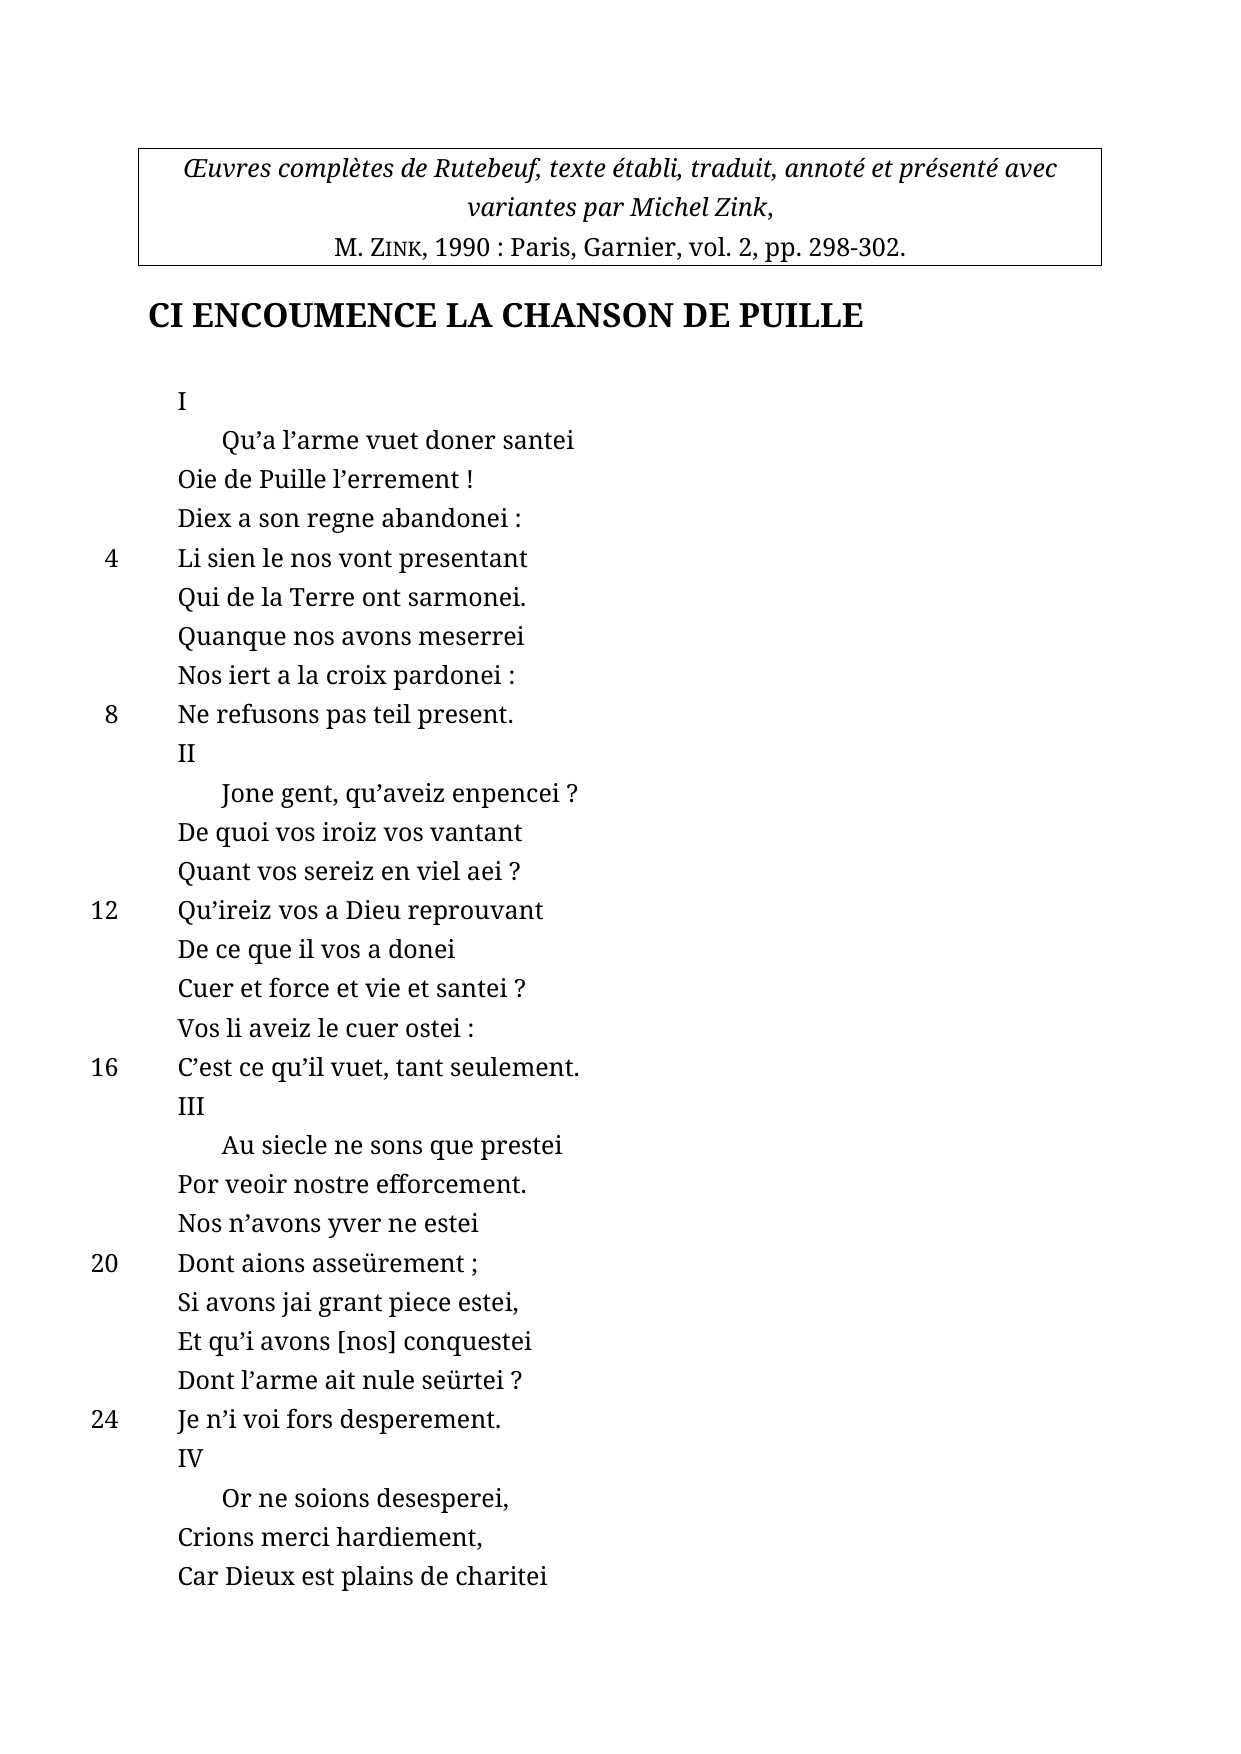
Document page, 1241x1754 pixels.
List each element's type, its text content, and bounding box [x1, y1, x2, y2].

text Qu’a l’arme vuet doner santei [148, 423, 1092, 457]
text Li sien le nos vont presentant [148, 540, 1092, 574]
text III [148, 1089, 1092, 1123]
text Au siecle ne sons que prestei [148, 1128, 1092, 1162]
text De ce que il vos a donei [148, 932, 1092, 966]
text Ne refusons pas teil present. [148, 697, 1092, 731]
text II [148, 736, 1092, 770]
text Car Dieux est plains de charitei [148, 1559, 1092, 1593]
text Je n’i voi fors desperement. [148, 1402, 1092, 1436]
text IV [148, 1441, 1092, 1475]
text Cuer et force et vie et santei ? [148, 971, 1092, 1005]
text Œuvres complètes de Rutebeuf, texte établi, traduit, annoté et présenté avec variantes par Michel Zink, [139, 149, 1101, 224]
text Et qu’i avons [nos] conquestei [148, 1324, 1092, 1358]
text Or ne soions desesperei, [148, 1480, 1092, 1514]
text Qui de la Terre ont sarmonei. [148, 579, 1092, 613]
text Si avons jai grant piece estei, [148, 1284, 1092, 1318]
text M. Zink, 1990 : Paris, Garnier, vol. 2, pp. 298-302. [139, 226, 1101, 265]
text Diex a son regne abandonei : [148, 501, 1092, 535]
text I [148, 384, 1092, 418]
text Vos li aveiz le cuer ostei : [148, 1010, 1092, 1044]
text Jone gent, qu’aveiz enpencei ? [148, 775, 1092, 809]
text Crions merci hardiement, [148, 1519, 1092, 1553]
text CI ENCOUMENCE LA CHANSON DE PUILLE [148, 292, 1092, 338]
text Por veoir nostre efforcement. [148, 1167, 1092, 1201]
text Qu’ireiz vos a Dieu reprouvant [148, 893, 1092, 927]
text Oie de Puille l’errement ! [148, 462, 1092, 496]
text Quant vos sereiz en viel aei ? [148, 854, 1092, 888]
text Quanque nos avons meserrei [148, 619, 1092, 653]
text Nos iert a la croix pardonei : [148, 658, 1092, 692]
text Dont aions asseürement ; [148, 1245, 1092, 1279]
text De quoi vos iroiz vos vantant [148, 814, 1092, 848]
text C’est ce qu’il vuet, tant seulement. [148, 1049, 1092, 1083]
text Nos n’avons yver ne estei [148, 1206, 1092, 1240]
text Dont l’arme ait nule seürtei ? [148, 1363, 1092, 1397]
